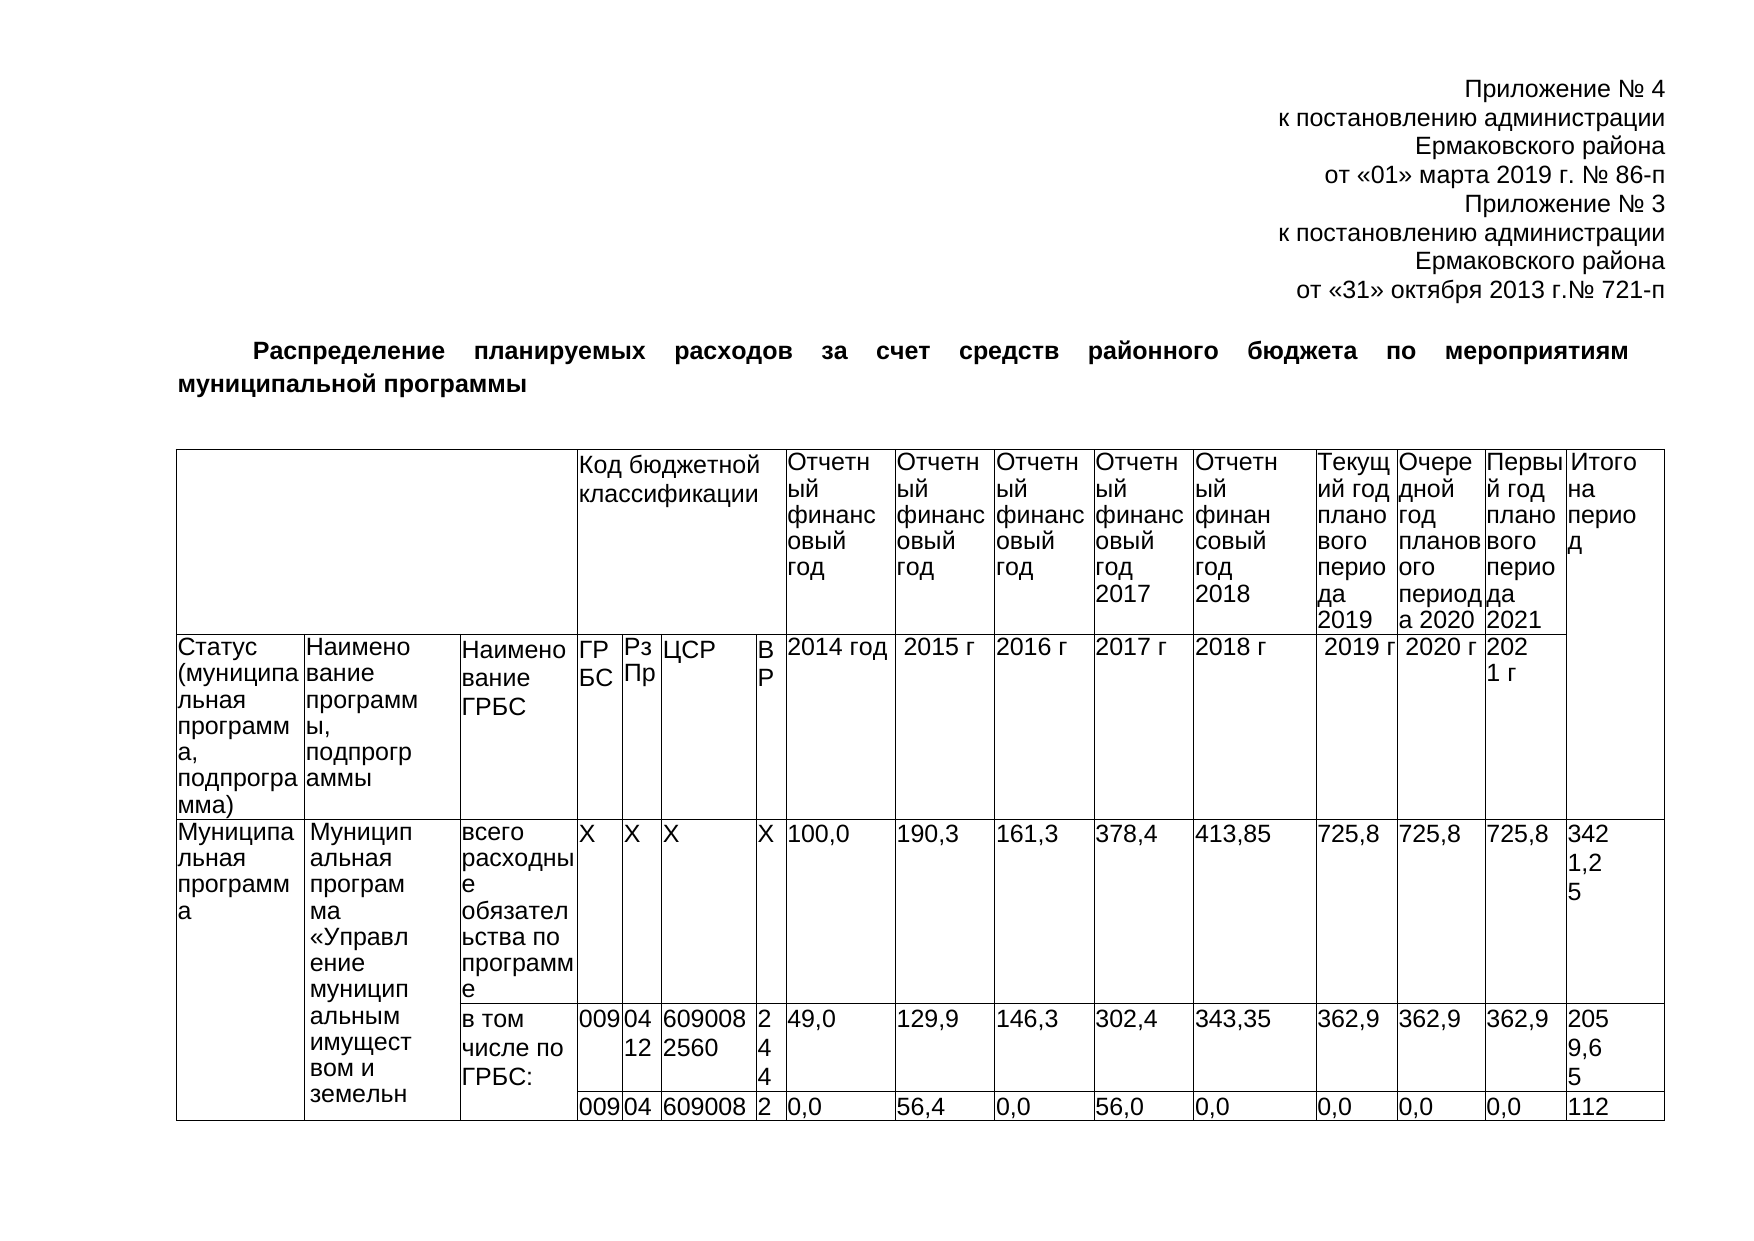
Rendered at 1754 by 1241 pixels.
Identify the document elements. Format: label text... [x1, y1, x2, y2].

table_cell 2018 г [1194, 635, 1316, 818]
table_cell 362,9 [1317, 1004, 1397, 1091]
table_cell 009 [578, 1004, 622, 1091]
table_cell BP [757, 635, 786, 818]
table_cell 2021 г [1486, 635, 1566, 818]
table_cell 0412 [623, 1004, 661, 1091]
table_cell 6090082560 [662, 1092, 756, 1120]
table_cell в том числе по ГРБС: [461, 1004, 577, 1120]
table_header Первый год планового периода 2021 [1486, 450, 1566, 634]
table_cell 2019 г [1317, 635, 1397, 818]
table_cell 161,3 [995, 820, 1094, 1003]
table_cell X [623, 820, 661, 1003]
table_cell 362,9 [1486, 1004, 1566, 1091]
table_header Очередной год планового периода 2020 [1398, 450, 1485, 634]
table_cell 0,0 [787, 1092, 895, 1120]
table_cell 2014 год [787, 635, 895, 818]
table_cell 129,9 [896, 1004, 994, 1091]
table_header Текущий год планового периода 2019 [1317, 450, 1397, 634]
table_cell X [757, 820, 786, 1003]
table_header Отчетный финансовый год 2018 [1194, 450, 1316, 634]
table_cell 56,0 [1095, 1092, 1193, 1120]
table_cell 0,0 [1398, 1092, 1485, 1120]
table_cell 0,0 [1486, 1092, 1566, 1120]
table_cell 725,8 [1317, 820, 1397, 1003]
table_cell 302,4 [1095, 1004, 1193, 1091]
table_cell Наименование ГРБС [461, 635, 577, 818]
table_cell 146,3 [995, 1004, 1094, 1091]
table_cell 6090082560 [662, 1004, 756, 1091]
text к постановлению администрации [177, 103, 1665, 131]
table_cell 0412 [623, 1092, 661, 1120]
text от «31» октября 2013 г.№ 721-п [177, 275, 1665, 304]
table_cell 0,0 [1317, 1092, 1397, 1120]
table_cell 009 [578, 1092, 622, 1120]
table_cell 100,0 [787, 820, 895, 1003]
text Приложение № 4 [177, 74, 1665, 103]
table_cell 343,35 [1194, 1004, 1316, 1091]
table_cell ГРБС [578, 635, 622, 818]
table_header Код бюджетной классификации [578, 450, 786, 634]
table_cell всего расходные обязательства по программе [461, 820, 577, 1003]
table_cell Муниципальная программа [177, 820, 304, 1120]
table_cell 2059,65 [1567, 1004, 1664, 1091]
table_cell 362,9 [1398, 1004, 1485, 1091]
table_header [177, 450, 577, 634]
table_cell 378,4 [1095, 820, 1193, 1003]
table_cell Муниципальная программа «Управление муниципальным имуществом и земельными ресурсами Ермаковского района» [305, 820, 460, 1120]
table_header Отчетный финансовый год [896, 450, 994, 634]
table_cell 56,4 [896, 1092, 994, 1120]
table_cell 2020 г [1398, 635, 1485, 818]
table_cell 0,0 [1194, 1092, 1316, 1120]
table_cell 0,0 [995, 1092, 1094, 1120]
table_cell X [662, 820, 756, 1003]
text Ермаковского района [177, 131, 1665, 160]
text Ермаковского района [177, 246, 1665, 275]
table_cell 49,0 [787, 1004, 895, 1091]
text к постановлению администрации [177, 218, 1665, 246]
table_cell ЦСР [662, 635, 756, 818]
table_cell 112,4 [1567, 1092, 1664, 1120]
table_cell Рз Пр [623, 635, 661, 818]
table_cell X [578, 820, 622, 1003]
table_header Отчетный финансовый год 2017 [1095, 450, 1193, 634]
table_cell 2017 г [1095, 635, 1193, 818]
table_cell 2016 г [995, 635, 1094, 818]
table_header Итого на период [1567, 450, 1664, 818]
text от «01» марта 2019 г. № 86-п [177, 160, 1665, 189]
table_cell 725,8 [1398, 820, 1485, 1003]
table_cell 725,8 [1486, 820, 1566, 1003]
table_header Отчетный финансовый год [995, 450, 1094, 634]
table_cell Статус (муниципальная программа, подпрограмма) [177, 635, 304, 818]
table_cell Наименование программы, подпрограммы [305, 635, 460, 818]
text Распределение планируемых расходов за счет средств районного бюджета по мероприятиям муниципальной программы [177, 333, 1630, 399]
table_header Отчетный финансовый год [787, 450, 895, 634]
table_cell 3421,25 [1567, 820, 1664, 1003]
table_cell 190,3 [896, 820, 994, 1003]
table_cell 244 [757, 1004, 786, 1091]
table_cell 2015 г [896, 635, 994, 818]
table_cell 244 [757, 1092, 786, 1120]
text Приложение № 3 [177, 189, 1665, 218]
table_cell 413,85 [1194, 820, 1316, 1003]
